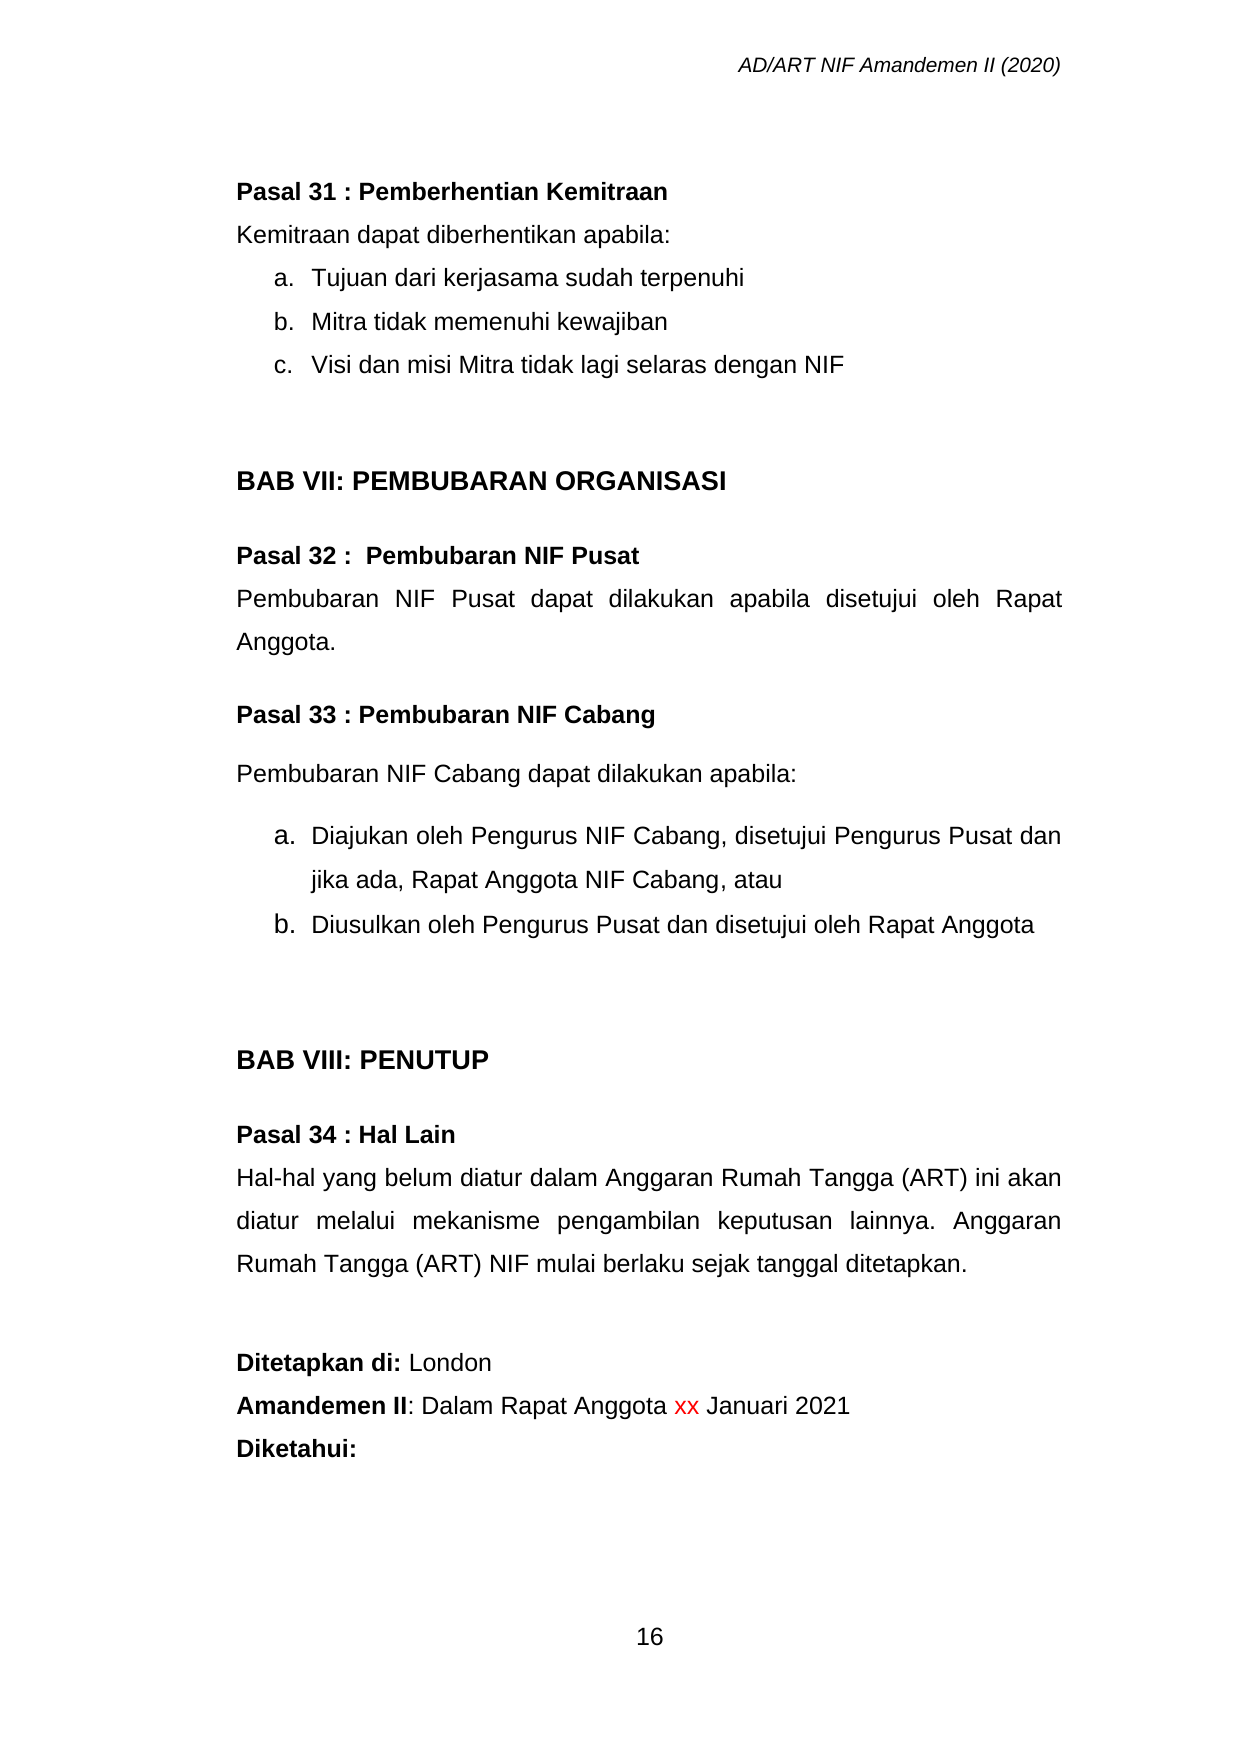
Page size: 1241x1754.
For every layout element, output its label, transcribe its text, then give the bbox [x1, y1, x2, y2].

subtitle Pasal : Hal Lain [236, 1120, 1063, 1149]
subtitle BAB VII: PEMBUBARAN ORGANISASI [236, 465, 1063, 496]
text Diketahui: [236, 1434, 1063, 1463]
text Ditetapkan di: London [236, 1348, 1063, 1377]
text Kemitraan dapat diberhentikan apabila: [236, 220, 1063, 249]
list Visi dan misi Mitra tidak lagi selaras dengan NIF [274, 350, 1063, 378]
list Tujuan dari kerjasama sudah terpenuhi [274, 263, 1063, 292]
subtitle Pasal 3: Pembubaran NIF [236, 541, 1063, 570]
subtitle Pasal 3: Pemberhentian Kemitraan [236, 177, 1063, 206]
text Amandemen II: Dalam Rapat Anggota xx [236, 1391, 1063, 1420]
text Hal-hal yang belum diatur dalam Anggaran Rumah Tangga (ART) ini akan diatur melalui mekanisme pengambilan keputusan lainnya. Anggaran Rumah Tangga (ART) NIF mulai berlaku sejak tanggal ditetapkan. [236, 1163, 1063, 1278]
list Mitra tidak memenuhi kewajiban [274, 307, 1063, 335]
text Pembubaran NIF dapat dilakukan apabila disetujui oleh Rapat Anggota. [236, 584, 1063, 656]
subtitle BAB VIII: PENUTUP [236, 1044, 1063, 1075]
